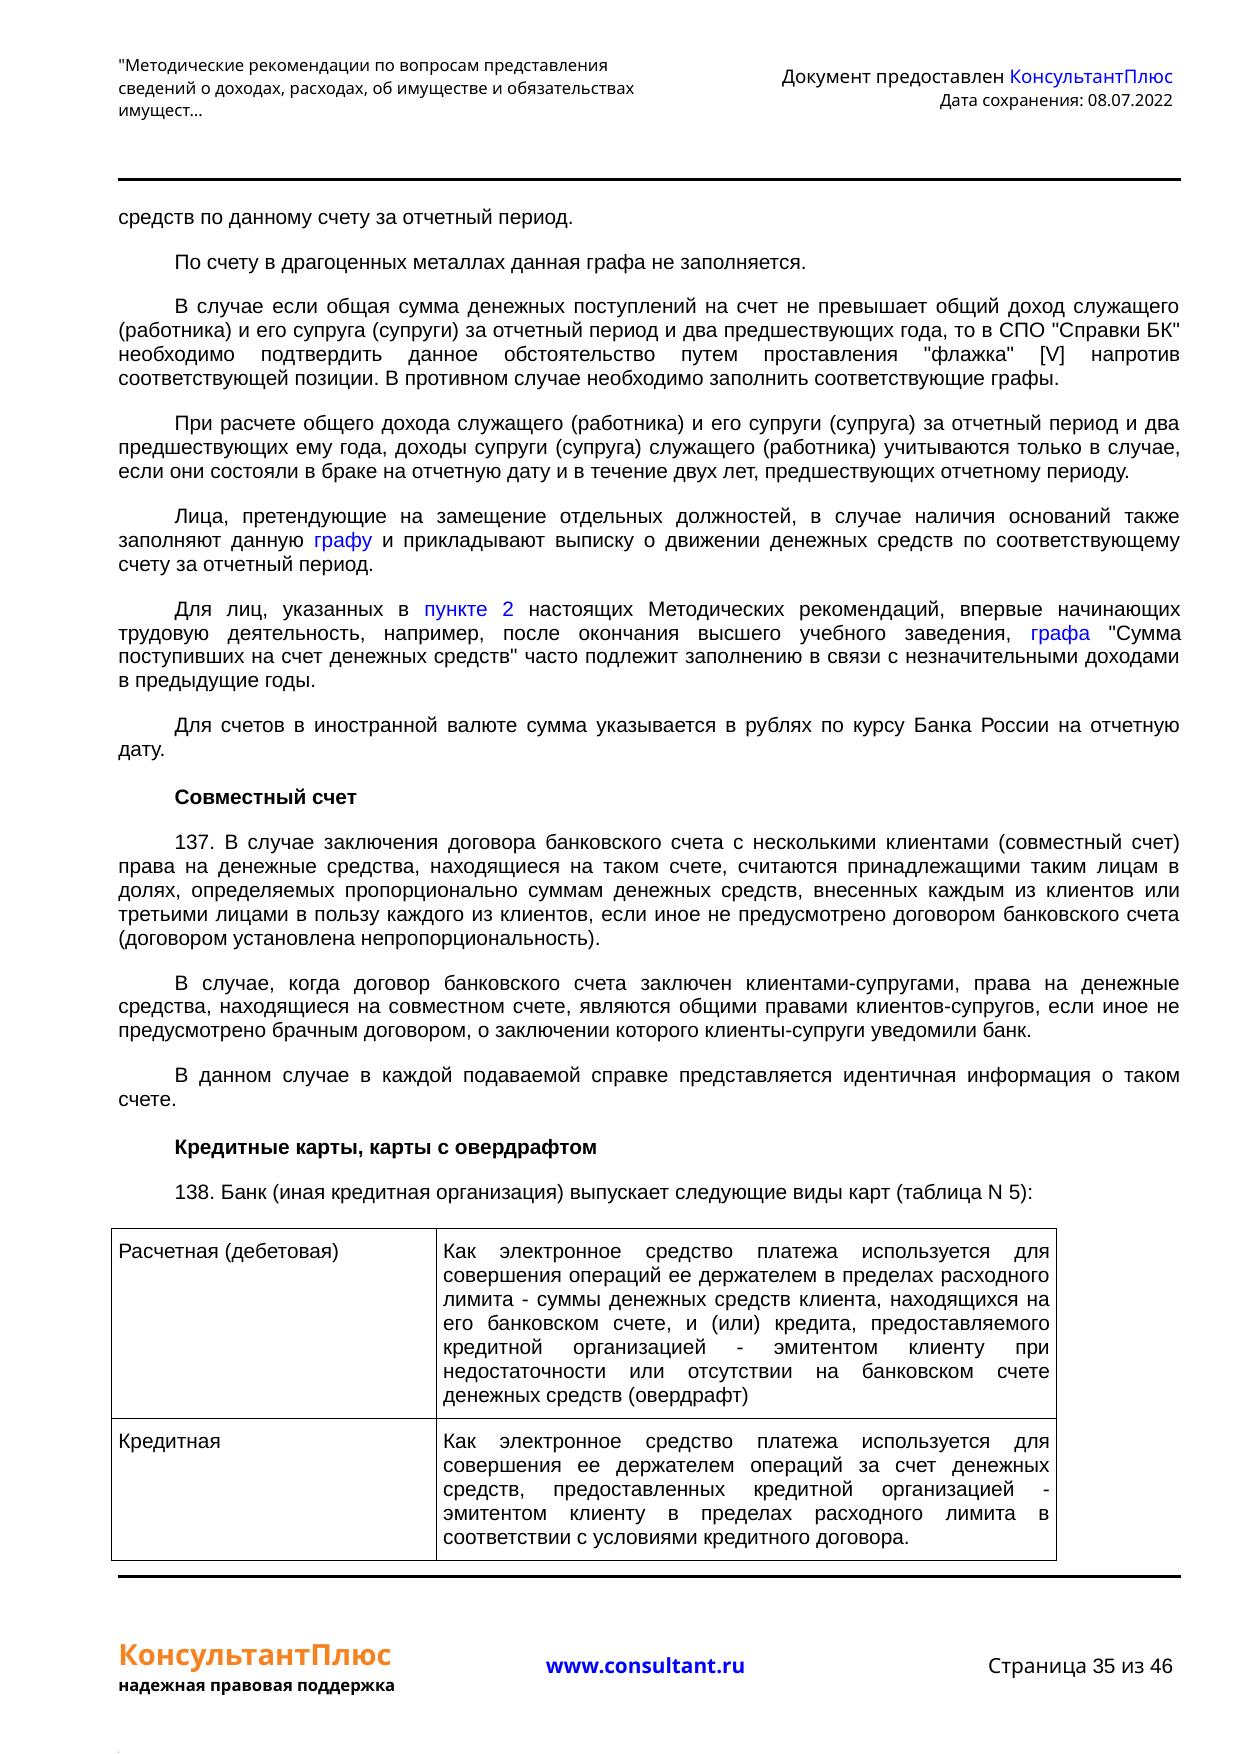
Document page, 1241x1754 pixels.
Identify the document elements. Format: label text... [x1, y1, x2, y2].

title Кредитные карты, карты с овердрафтом [118, 1135, 1181, 1159]
text При расчете общего дохода служащего (работника) и его супруги (супруга) за отчетный период и два предшествующих ему года, доходы супруги (супруга) служащего (работника) учитываются только в случае, если они состояли в браке на отчетную дату и в течение двух лет, предшествующих отчетному периоду. [118, 411, 1181, 483]
text Для лиц, указанных в пункте 2 настоящих Методических рекомендаций, впервые начинающих трудовую деятельность, например, после окончания высшего учебного заведения, графа "Сумма поступивших на счет денежных средств" часто подлежит заполнению в связи с незначительными доходами в предыдущие годы. [118, 596, 1181, 692]
title Совместный счет [118, 785, 1181, 809]
text В данном случае в каждой подаваемой справке представляется идентичная информация о таком счете. [118, 1063, 1181, 1111]
text 137. В случае заключения договора банковского счета с несколькими клиентами (совместный счет) права на денежные средства, находящиеся на таком счете, считаются принадлежащими таким лицам в долях, определяемых пропорционально суммам денежных средств, внесенных каждым из клиентов или третьими лицами в пользу каждого из клиентов, если иное не предусмотрено договором банковского счета (договором установлена непропорциональность). [118, 830, 1181, 949]
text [118, 205, 1181, 229]
text Для счетов в иностранной валюте сумма указывается в рублях по курсу Банка России на отчетную дату. [118, 713, 1181, 761]
table_cell Кредитная [112, 1419, 436, 1560]
text Лица, претендующие на замещение отдельных должностей, в случае наличия оснований также заполняют данную графу и прикладывают выписку о движении денежных средств по соответствующему счету за отчетный период. [118, 504, 1181, 576]
text По счету в драгоценных металлах данная графа не заполняется. [118, 249, 1181, 273]
table_header Расчетная (дебетовая) [112, 1229, 436, 1418]
text В случае, когда договор банковского счета заключен клиентами-супругами, права на денежные средства, находящиеся на совместном счете, являются общими правами клиентов-супругов, если иное не предусмотрено брачным договором, о заключении которого клиенты-супруги уведомили банк. [118, 970, 1181, 1042]
text В случае если общая сумма денежных поступлений на счет не превышает общий доход служащего (работника) и его супруга (супруги) за отчетный период и два предшествующих года, то в СПО "Справки БК" необходимо подтвердить данное обстоятельство путем проставления "флажка" [V] напротив соответствующей позиции. В противном случае необходимо заполнить соответствующие графы. [118, 294, 1181, 390]
table_header Как электронное средство платежа используется для совершения операций ее держателем в пределах расходного лимита - суммы денежных средств клиента, находящихся на его банковском счете, и (или) кредита, предоставляемого кредитной организацией - эмитентом клиенту при недостаточности или отсутствии на банковском счете денежных средств (овердрафт) [437, 1229, 1056, 1418]
text 138. Банк (иная кредитная организация) выпускает следующие виды карт (таблица N 5): [118, 1180, 1181, 1204]
table_cell Как электронное средство платежа используется для совершения ее держателем операций за счет денежных средств, предоставленных кредитной организацией - эмитентом клиенту в пределах расходного лимита в соответствии с условиями кредитного договора. [437, 1419, 1056, 1560]
